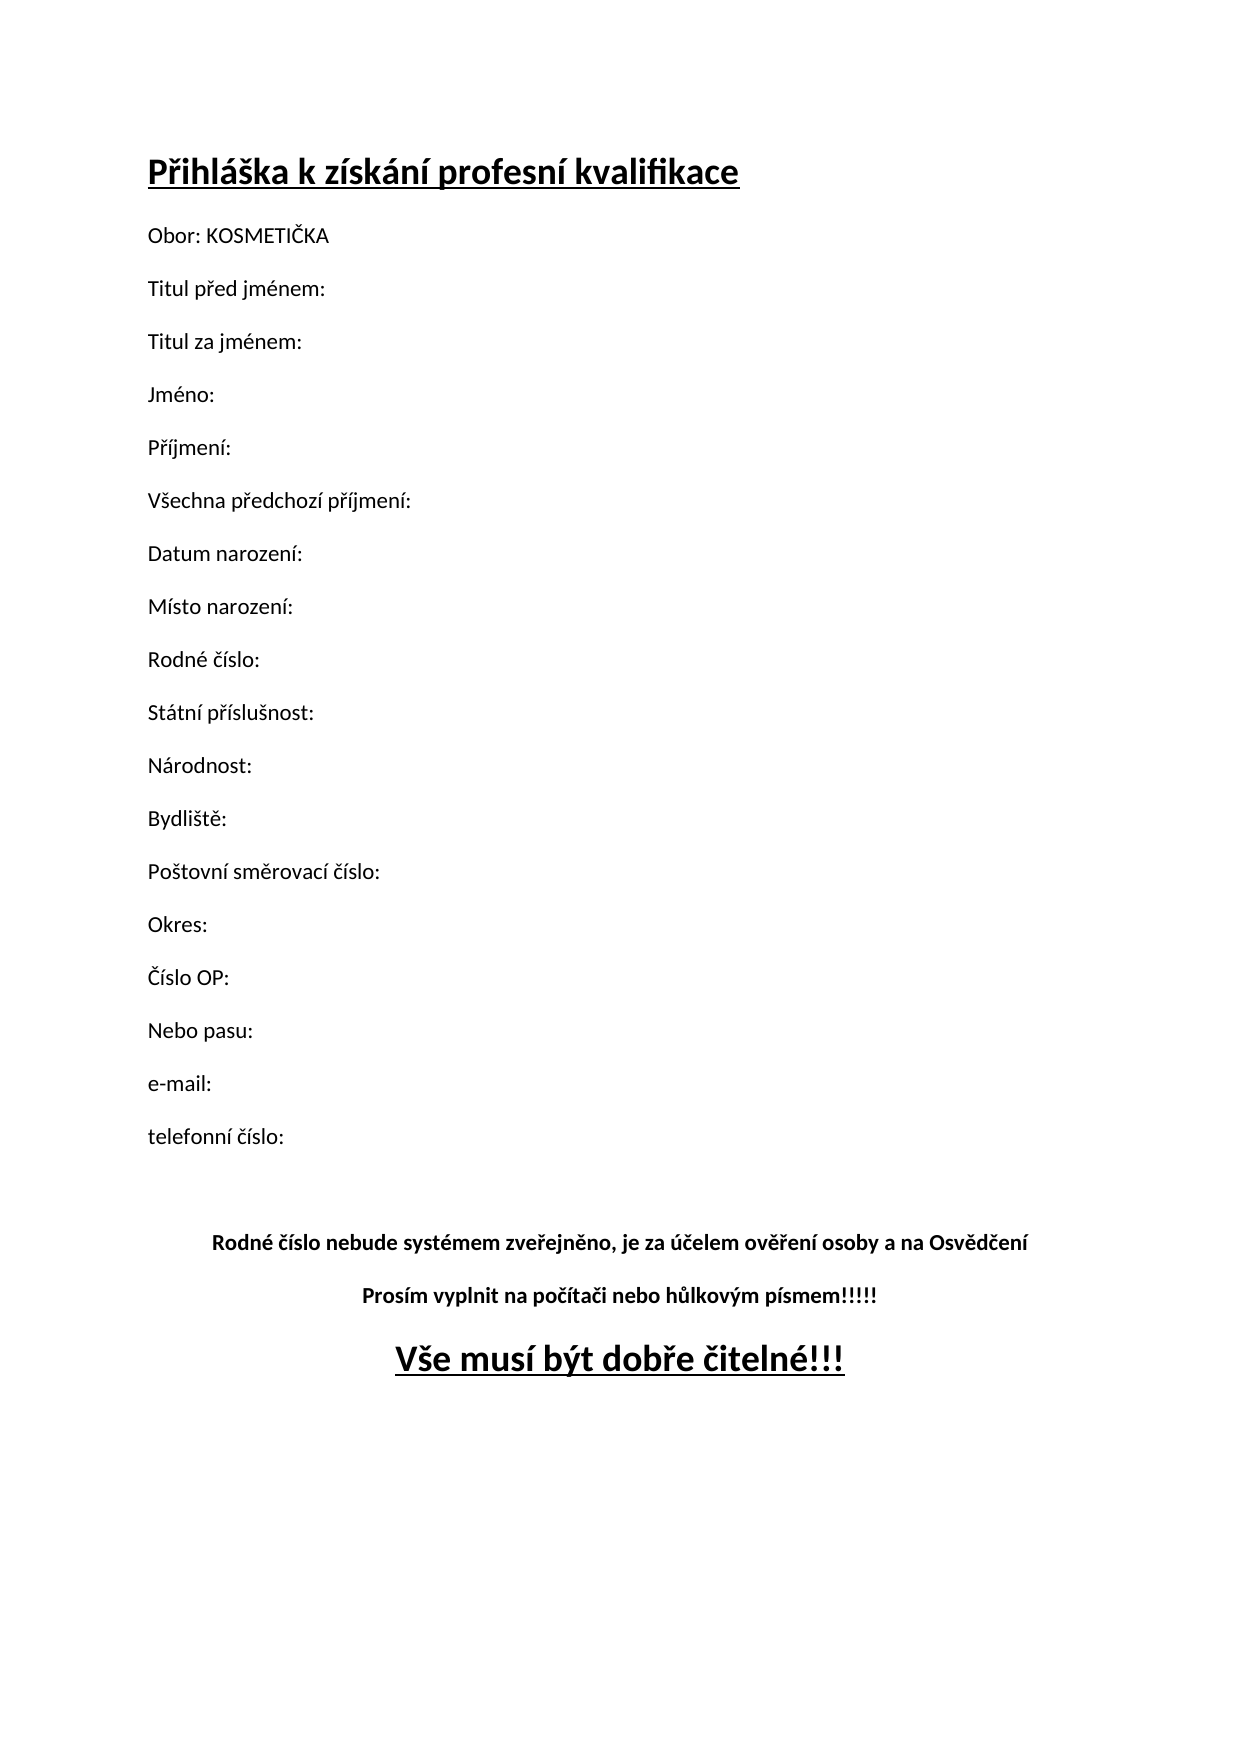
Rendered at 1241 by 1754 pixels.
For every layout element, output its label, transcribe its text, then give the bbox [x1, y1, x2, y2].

text Bydliště: [148, 804, 1093, 832]
text Poštovní směrovací číslo: [148, 857, 1093, 885]
text Místo narození: [148, 592, 1093, 620]
text Přihláška k získání profesní kvalifikace [148, 148, 1093, 193]
text Národnost: [148, 751, 1093, 779]
text Titul před jménem: [148, 274, 1093, 302]
text Jméno: [148, 380, 1093, 408]
text Datum narození: [148, 539, 1093, 567]
text telefonní číslo: [148, 1122, 1093, 1151]
text Všechna předchozí příjmení: [148, 486, 1093, 514]
text Okres: [148, 910, 1093, 938]
text Příjmení: [148, 433, 1093, 461]
text Obor: KOSMETIČKA [148, 221, 1093, 249]
text Vše musí být dobře čitelné!!! [148, 1334, 1093, 1380]
text Rodné číslo nebude systémem zveřejněno, je za účelem ověření osoby a na Osvědčení [148, 1228, 1093, 1257]
text Rodné číslo: [148, 645, 1093, 673]
text e-mail: [148, 1069, 1093, 1097]
text Prosím vyplnit na počítači nebo hůlkovým písmem!!!!! [148, 1282, 1093, 1309]
text Číslo OP: [148, 963, 1093, 991]
text Státní příslušnost: [148, 698, 1093, 726]
text Nebo pasu: [148, 1016, 1093, 1044]
text Titul za jménem: [148, 327, 1093, 355]
